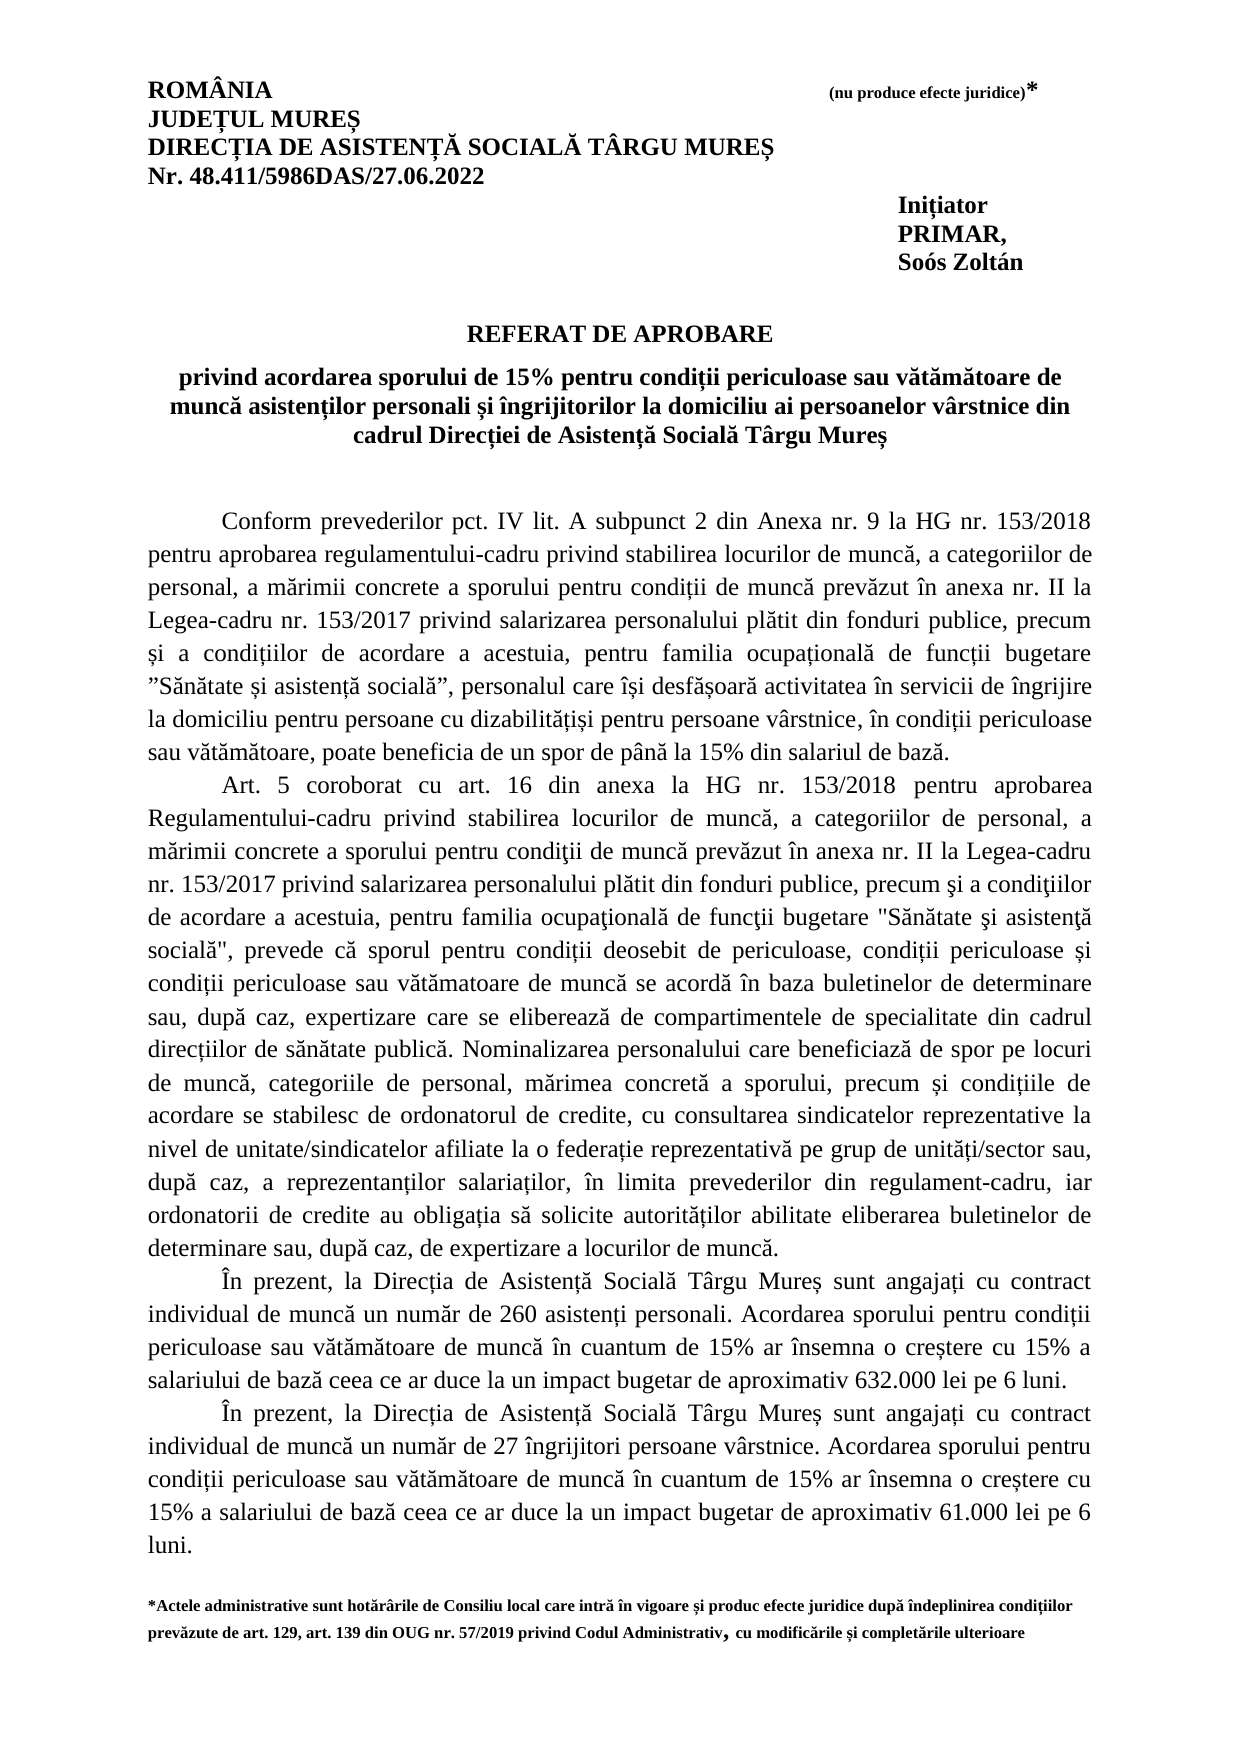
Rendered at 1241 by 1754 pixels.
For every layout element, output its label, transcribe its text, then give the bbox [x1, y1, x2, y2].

text Conform prevederilor pct. IV lit. A subpunct 2 din Anexa nr. 9 la HG nr. 153/2018 pentru aprobarea regulamentului-cadru privind stabilirea locurilor de muncă, a categoriilor de personal, a mărimii concrete a sporului pentru condiții de muncă prevăzut în anexa nr. II la Legea-cadru nr. 153/2017 privind salarizarea personalului plătit din fonduri publice, precum și a condițiilor de acordare a acestuia, pentru familia ocupațională de funcții bugetare ”Sănătate și asistență socială”, personalul care își desfășoară activitatea în servicii de îngrijire la domiciliu pentru persoane cu dizabilitățiși pentru persoane vârstnice, în condiții periculoase sau vătămătoare, poate beneficia de un spor de până la 15% din salariul de bază. [148, 506, 1092, 766]
text *Actele administrative sunt hotărârile de Consiliu local care intră în vigoare și produc efecte juridice după îndeplinirea condițiilor prevăzute de art. 129, art. 139 din OUG nr. 57/2019 privind Codul Administrativ, cu modificările și completările ulterioare [148, 1596, 1092, 1644]
text Nr. 48.411/5986DAS/27.06.2022 [148, 161, 1092, 190]
text În prezent, la Direcția de Asistență Socială Târgu Mureș sunt angajați cu contract individual de muncă un număr de 27 îngrijitori persoane vârstnice. Acordarea sporului pentru condiții periculoase sau vătămătoare de muncă în cuantum de 15% ar însemna o creștere cu 15% a salariului de bază ceea ce ar duce la un impact bugetar de aproximativ 61.000 lei pe 6 luni. [148, 1398, 1092, 1431]
text Inițiator [148, 190, 1092, 219]
text privind acordarea sporului de 15% pentru condiții periculoase sau vătămătoare de muncă asistenților personali și îngrijitorilor la domiciliu ai persoanelor vârstnice din cadrul Direcției de Asistență Socială Târgu Mureș [148, 362, 1092, 449]
text În prezent, la Direcția de Asistență Socială Târgu Mureș sunt angajați cu contract individual de muncă un număr de 260 asistenți personali. Acordarea sporului pentru condiții periculoase sau vătămătoare de muncă în cuantum de 15% ar însemna o creștere cu 15% a salariului de bază ceea ce ar duce la un impact bugetar de aproximativ 632.000 lei pe 6 luni. [148, 1266, 1092, 1299]
text În prezent, la Direcția de Asistență Socială Târgu Mureș sunt angajați cu contract individual de muncă un număr de 260 asistenți personali. Acordarea sporului pentru condiții periculoase sau vătămătoare de muncă în cuantum de 15% ar însemna o creștere cu 15% a salariului de bază ceea ce ar duce la un impact bugetar de aproximativ 632.000 lei pe 6 luni. [148, 1361, 1092, 1393]
text Soós Zoltán [148, 247, 1092, 276]
text PRIMAR, [811, 219, 1092, 247]
text REFERAT DE APROBARE [148, 319, 1092, 348]
text În prezent, la Direcția de Asistență Socială Târgu Mureș sunt angajați cu contract individual de muncă un număr de 27 îngrijitori persoane vârstnice. Acordarea sporului pentru condiții periculoase sau vătămătoare de muncă în cuantum de 15% ar însemna o creștere cu 15% a salariului de bază ceea ce ar duce la un impact bugetar de aproximativ 61.000 lei pe 6 luni. [148, 1526, 1092, 1559]
text Art. 5 coroborat cu art. 16 din anexa la HG nr. 153/2018 pentru aprobarea Regulamentului-cadru privind stabilirea locurilor de muncă, a categoriilor de personal, a mărimii concrete a sporului pentru condiţii de muncă prevăzut în anexa nr. II la Legea-cadru nr. 153/2017 privind salarizarea personalului plătit din fonduri publice, precum şi a condiţiilor de acordare a acestuia, pentru familia ocupaţională de funcţii bugetare "Sănătate şi asistenţă socială", prevede că sporul pentru condiții deosebit de periculoase, condiții periculoase și condiții periculoase sau vătămatoare de muncă se acordă în baza buletinelor de determinare sau, după caz, expertizare care se eliberează de compartimentele de specialitate din cadrul direcțiilor de sănătate publică. Nominalizarea personalului care beneficiază de spor pe locuri de muncă, categoriile de personal, mărimea concretă a sporului, precum și condițiile de acordare se stabilesc de ordonatorul de credite, cu consultarea sindicatelor reprezentative la nivel de unitate/sindicatelor afiliate la o federație reprezentativă pe grup de unități/sector sau, după caz, a reprezentanților salariaților, în limita prevederilor din regulament-cadru, iar ordonatorii de credite au obligația să solicite autorităților abilitate eliberarea buletinelor de determinare sau, după caz, de expertizare a locurilor de muncă. [148, 770, 1092, 1068]
text ROMÂNIA (nu produce efecte juridice)* JUDEȚUL MUREȘ DIRECȚIA DE ASISTENȚĂ SOCIALĂ TÂRGU MUREȘ [148, 75, 1092, 161]
